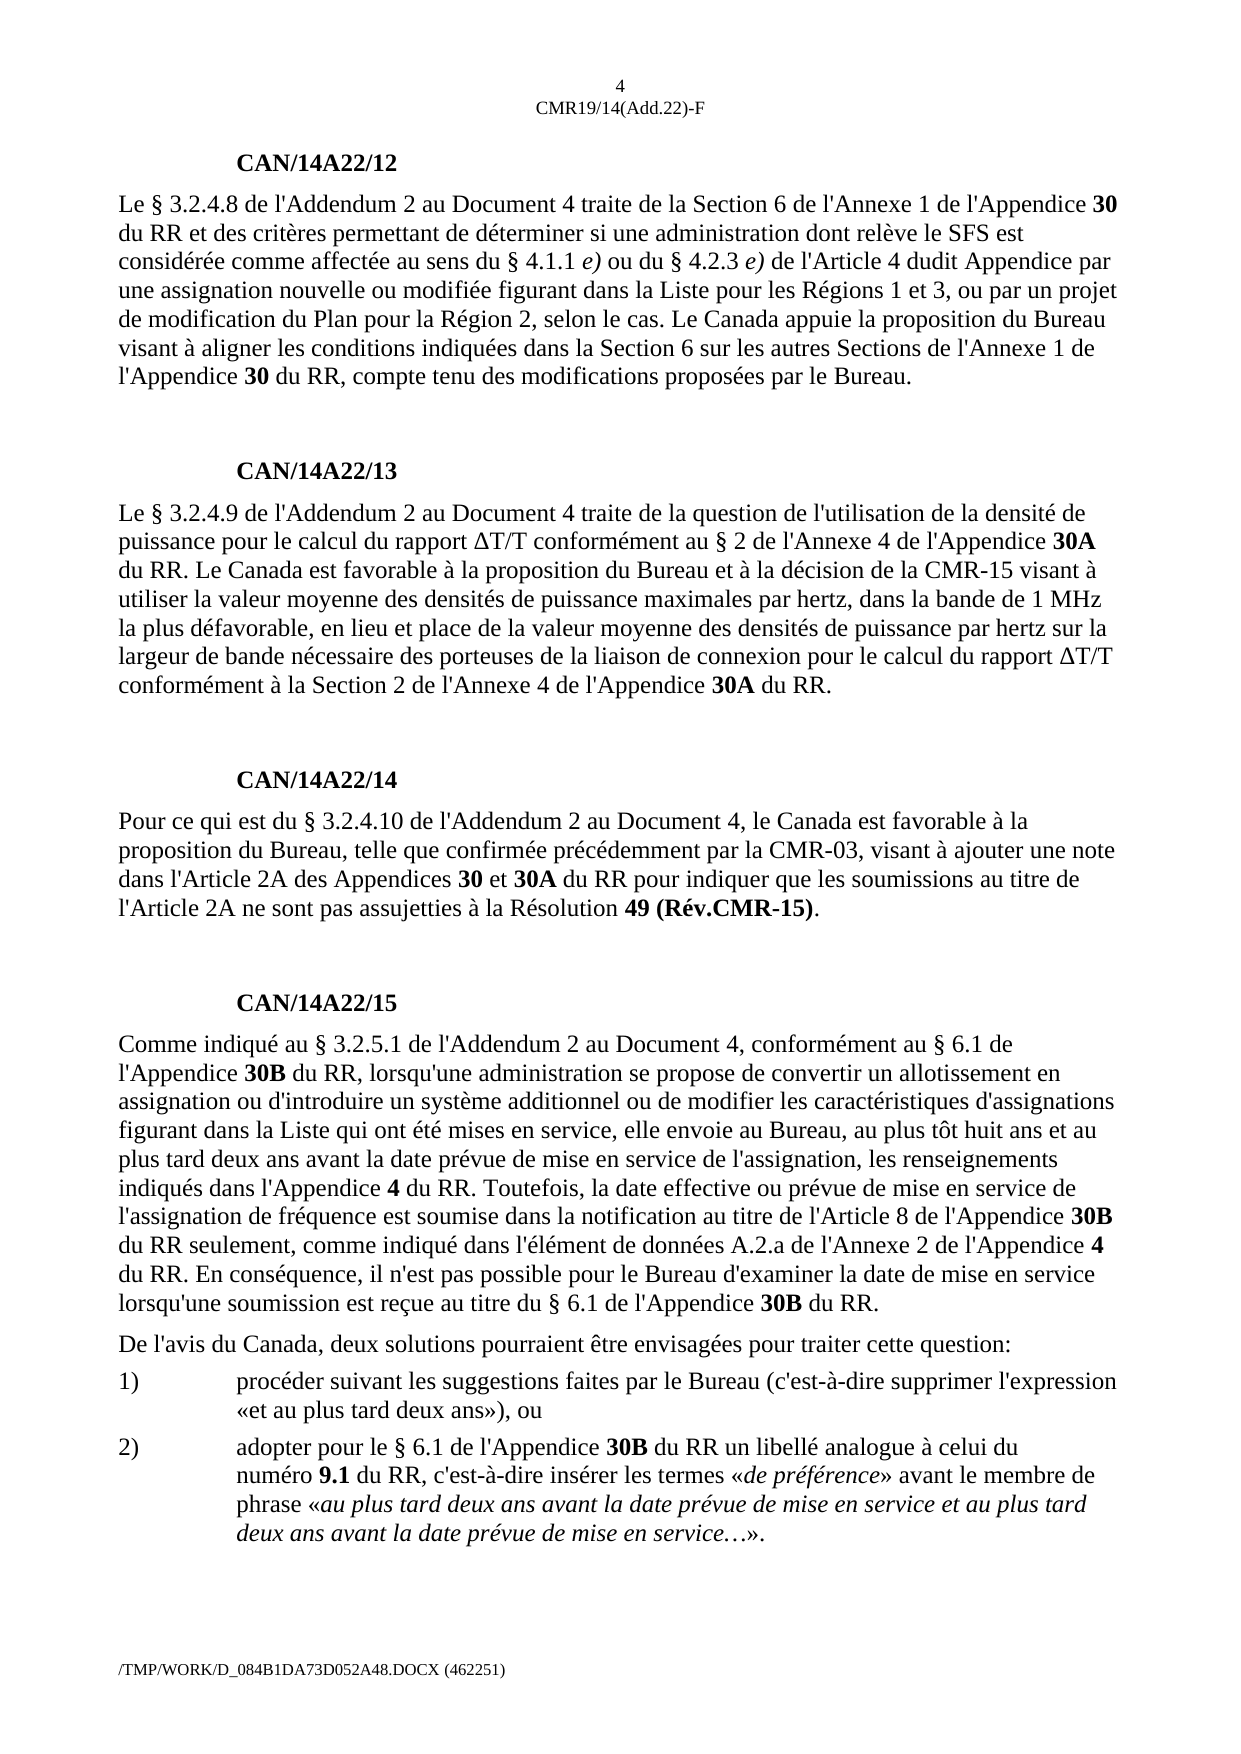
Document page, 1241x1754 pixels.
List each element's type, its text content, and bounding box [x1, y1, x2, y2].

text Le § 3.2.4.9 de l'Addendum 2 au Document 4 traite de la question de l'utilisation de la densité de puissance pour le calcul du rapport ΔT/T conformément au § 2 de l'Annexe 4 de l'Appendice 30A du RR. Le Canada est favorable à la proposition du Bureau et à la décision de la CMR-15 visant à utiliser la valeur moyenne des densités de puissance maximales par hertz, dans la bande de 1 MHz la plus défavorable, en lieu et place de la valeur moyenne des densités de puissance par hertz sur la largeur de bande nécessaire des porteuses de la liaison de connexion pour le calcul du rapport ΔT/T conformément à la Section 2 de l'Annexe 4 de l'Appendice 30A du RR. [118, 498, 1122, 699]
text CAN/14A22/15 [118, 988, 1122, 1016]
text 2) adopter pour le § 6.1 de l'Appendice 30B du RR un libellé analogue à celui du numéro 9.1 du RR, c'est-à-dire insérer les termes «de préférence» avant le membre de phrase «au plus tard deux ans avant la date prévue de mise en service et au plus tard deux ans avant la date prévue de mise en service…». [118, 1432, 1122, 1547]
text 1) procéder suivant les suggestions faites par le Bureau (c'est-à-dire supprimer l'expression «et au plus tard deux ans»), ou [118, 1366, 1122, 1423]
text Le § 3.2.4.8 de l'Addendum 2 au Document 4 traite de la Section 6 de l'Annexe 1 de l'Appendice 30 du RR et des critères permettant de déterminer si une administration dont relève le SFS est considérée comme affectée au sens du § 4.1.1 e) ou du § 4.2.3 e) de l'Article 4 dudit Appendice par une assignation nouvelle ou modifiée figurant dans la Liste pour les Régions 1 et 3, ou par un projet de modification du Plan pour la Région 2, selon le cas. Le Canada appuie la proposition du Bureau visant à aligner les conditions indiquées dans la Section 6 sur les autres Sections de l'Annexe 1 de l'Appendice 30 du RR, compte tenu des modifications proposées par le Bureau. [118, 189, 1122, 390]
text CAN/14A22/14 [118, 765, 1122, 794]
text CAN/14A22/12 [118, 148, 1122, 176]
text CAN/14A22/13 [118, 456, 1122, 485]
text Pour ce qui est du § 3.2.4.10 de l'Addendum 2 au Document 4, le Canada est favorable à la proposition du Bureau, telle que confirmée précédemment par la CMR-03, visant à ajouter une note dans l'Article 2A des Appendices 30 et 30A du RR pour indiquer que les soumissions au titre de l'Article 2A ne sont pas assujetties à la Résolution 49 (Rév.CMR-15). [118, 806, 1122, 921]
text Comme indiqué au § 3.2.5.1 de l'Addendum 2 au Document 4, conformément au § 6.1 de l'Appendice 30B du RR, lorsqu'une administration se propose de convertir un allotissement en assignation ou d'introduire un système additionnel ou de modifier les caractéristiques d'assignations figurant dans la Liste qui ont été mises en service, elle envoie au Bureau, au plus tôt huit ans et au plus tard deux ans avant la date prévue de mise en service de l'assignation, les renseignements indiqués dans l'Appendice 4 du RR. Toutefois, la date effective ou prévue de mise en service de l'assignation de fréquence est soumise dans la notification au titre de l'Article 8 de l'Appendice 30B du RR seulement, comme indiqué dans l'élément de données A.2.a de l'Annexe 2 de l'Appendice 4 du RR. En conséquence, il n'est pas possible pour le Bureau d'examiner la date de mise en service lorsqu'une soumission est reçue au titre du § 6.1 de l'Appendice 30B du RR. [118, 1029, 1122, 1316]
text De l'avis du Canada, deux solutions pourraient être envisagées pour traiter cette question: [118, 1329, 1122, 1358]
